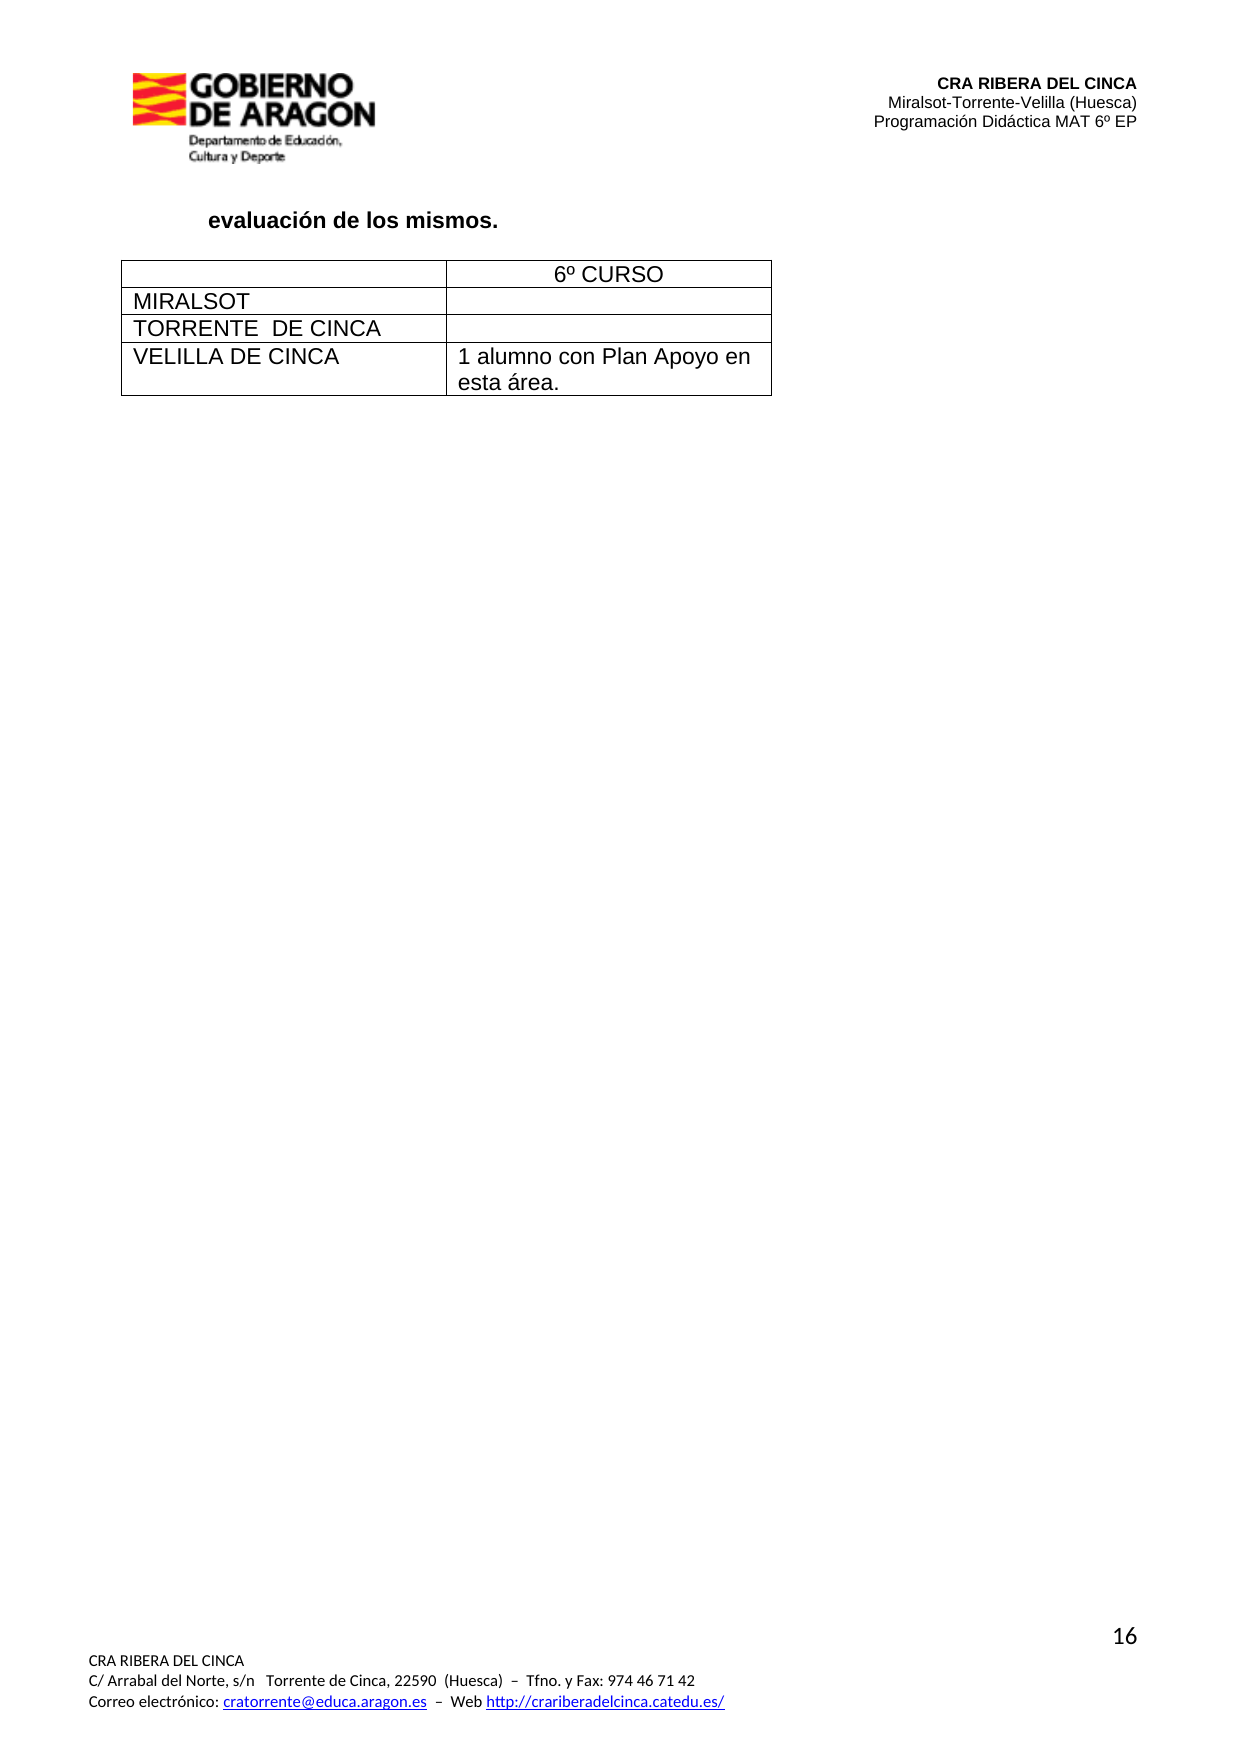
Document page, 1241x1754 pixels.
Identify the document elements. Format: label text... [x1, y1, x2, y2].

table_cell [447, 288, 771, 314]
table_header [122, 261, 446, 287]
table_header 6º CURSO [447, 261, 771, 287]
list Programa de apoyo, refuerzo, recuperación, ampliación propuesto al alumnado y evaluación de los mismos. [170, 207, 1137, 233]
table_cell [447, 315, 771, 342]
table_cell TORRENTE DE CINCA [122, 315, 446, 342]
table_cell VELILLA DE CINCA [122, 343, 446, 395]
picture [132, 73, 376, 164]
table_cell 1 alumno con Plan Apoyo en esta área. [447, 343, 771, 395]
table_cell MIRALSOT [122, 288, 446, 314]
